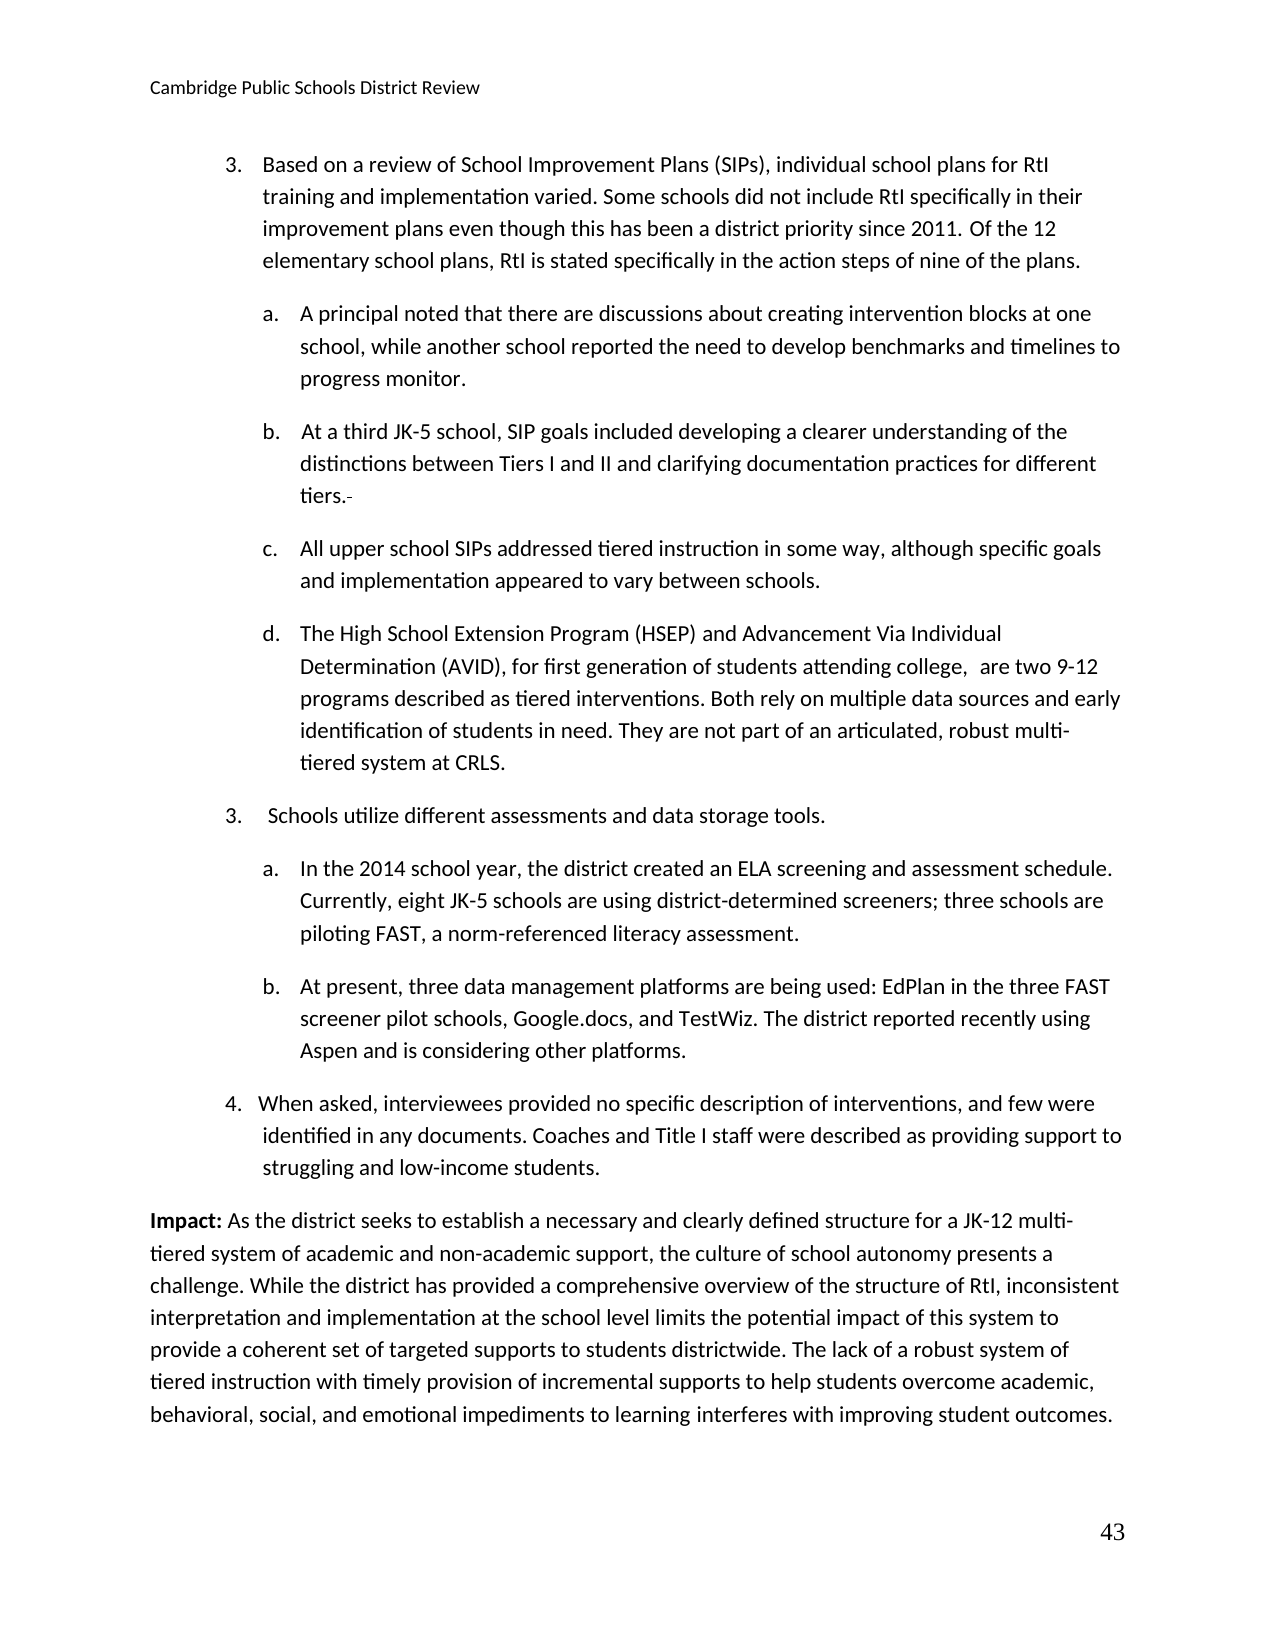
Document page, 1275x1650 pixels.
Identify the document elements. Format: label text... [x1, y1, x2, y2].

text 4. When asked, interviewees provided no specific description of interventions, and few were identified in any documents. Coaches and Title I staff were described as providing support to struggling and low-income students. [225, 1089, 1125, 1182]
text b. At present, three data management platforms are being used: EdPlan in the three FAST screener pilot schools, Google.docs, and TestWiz. The district reported recently using Aspen and is considering other platforms. [225, 972, 1125, 1064]
list Based on a review of School Improvement Plans (SIPs), individual school plans for RtI training and implementation varied. Some schools did not include RtI specifically in their improvement plans even though this has been a district priority since 2011. Of the 12 elementary school plans, RtI is stated specifically in the action steps of nine of the plans. [225, 150, 1125, 274]
text 3. Schools utilize different assessments and data storage tools. [225, 801, 1125, 829]
text a. In the 2014 school year, the district created an ELA screening and assessment schedule. Currently, eight JK-5 schools are using district-determined screeners; three schools are piloting FAST, a norm-referenced literacy assessment. [225, 854, 1125, 947]
text a. A principal noted that there are discussions about creating intervention blocks at one school, while another school reported the need to develop benchmarks and timelines to progress monitor. [262, 299, 1125, 392]
text Impact: As the district seeks to establish a necessary and clearly defined structure for a JK-12 multi-tiered system of academic and non-academic support, the culture of school autonomy presents a challenge. While the district has provided a comprehensive overview of the structure of RtI, inconsistent interpretation and implementation at the school level limits the potential impact of this system to provide a coherent set of targeted supports to students districtwide. The lack of a robust system of tiered instruction with timely provision of incremental supports to help students overcome academic, behavioral, social, and emotional impediments to learning interferes with improving student outcomes. [150, 1207, 1125, 1428]
text c. All upper school SIPs addressed tiered instruction in some way, although specific goals and implementation appeared to vary between schools. [262, 534, 1125, 594]
text d. The High School Extension Program (HSEP) and Advancement Via Individual Determination (AVID), for first generation of students attending college, are two 9-12 programs described as tiered interventions. Both rely on multiple data sources and early identification of students in need. They are not part of an articulated, robust multi-tiered system at CRLS. [262, 619, 1125, 776]
text b. At a third JK-5 school, SIP goals included developing a clearer understanding of the distinctions between Tiers I and II and clarifying documentation practices for different tiers. [262, 417, 1125, 509]
